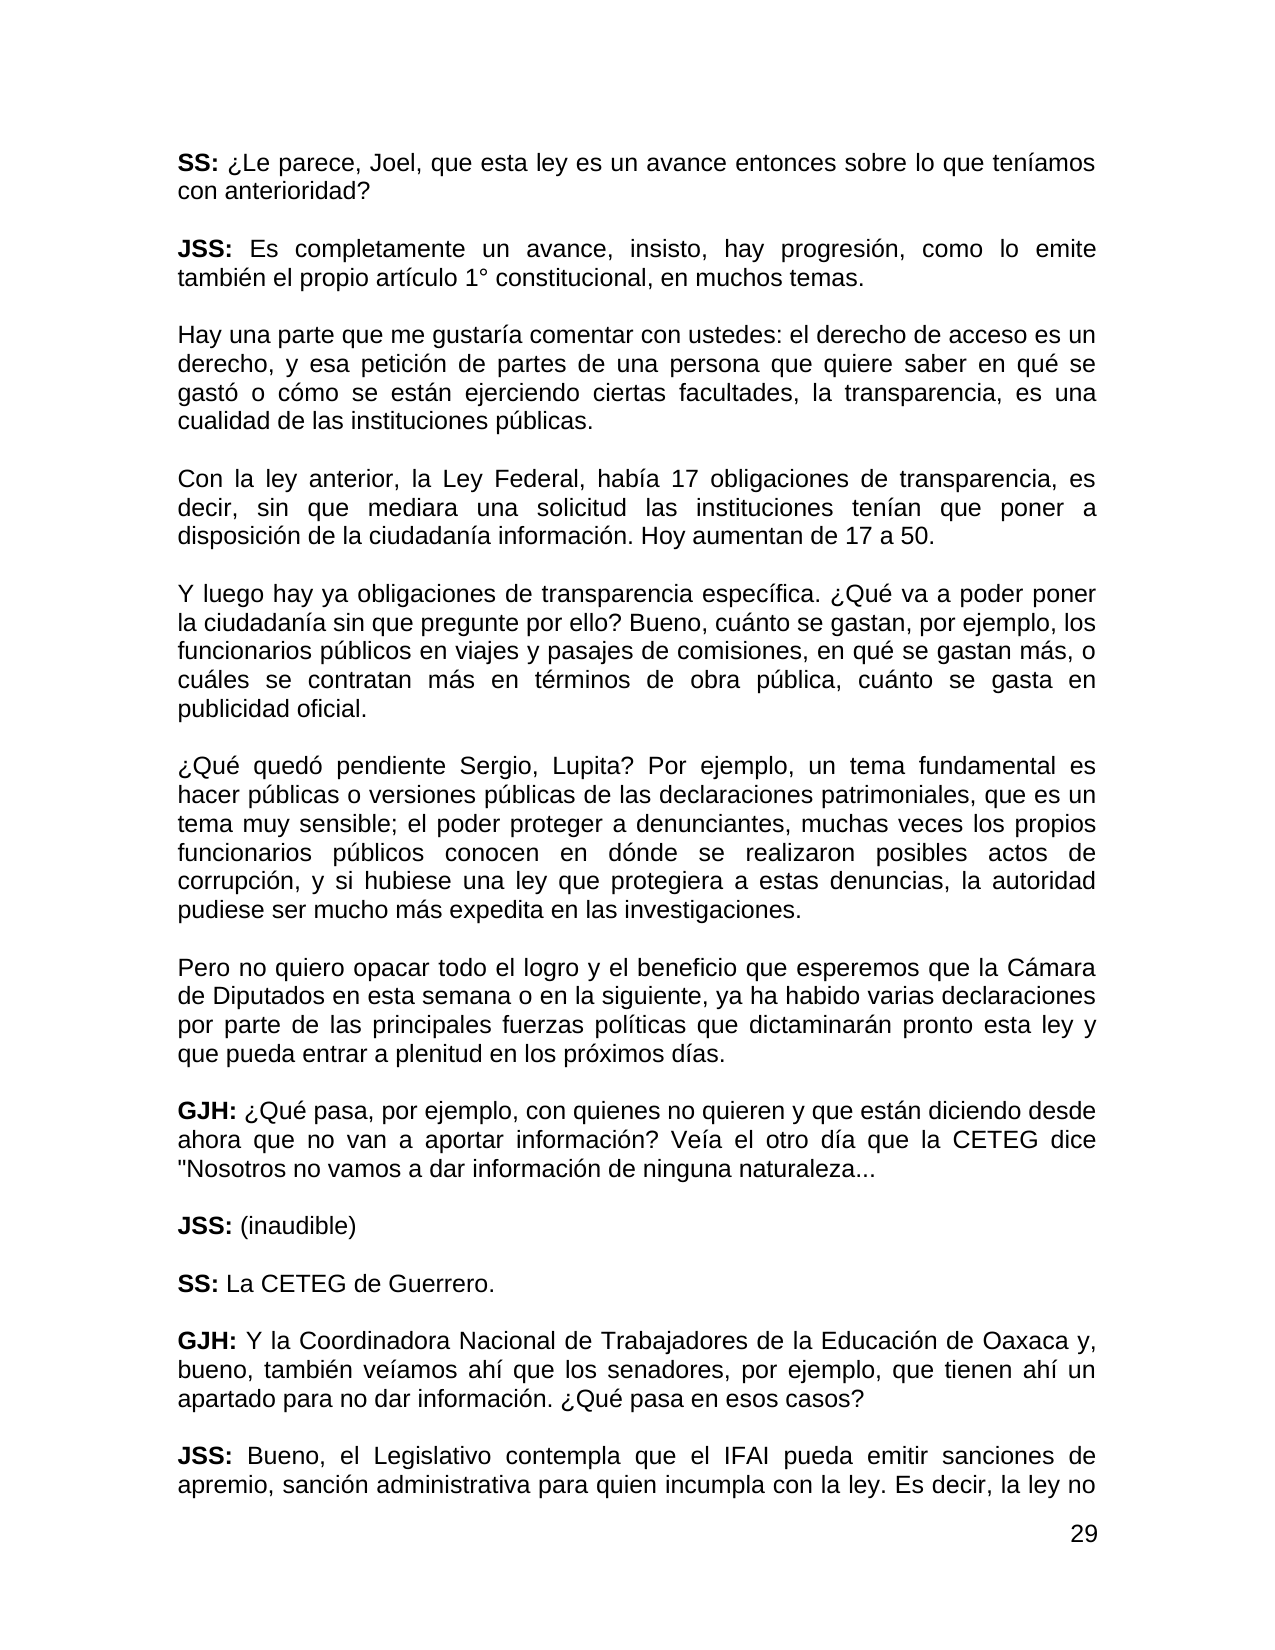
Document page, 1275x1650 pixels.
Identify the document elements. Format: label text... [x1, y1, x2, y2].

text SS: La CETEG de Guerrero. [177, 1269, 1098, 1298]
text Pero no quiero opacar todo el logro y el beneficio que esperemos que la Cámara de Diputados en esta semana o en la siguiente, ya ha habido varias declaraciones por parte de las principales fuerzas políticas que dictaminarán pronto esta ley y que pueda entrar a plenitud en los próximos días. [177, 953, 1098, 1068]
text Y luego hay ya obligaciones de transparencia específica. ¿Qué va a poder poner la ciudadanía sin que pregunte por ello? Bueno, cuánto se gastan, por ejemplo, los funcionarios públicos en viajes y pasajes de comisiones, en qué se gastan más, o cuáles se contratan más en términos de obra pública, cuánto se gasta en publicidad oficial. [177, 579, 1098, 723]
text ¿Qué quedó pendiente Sergio, Lupita? Por ejemplo, un tema fundamental es hacer públicas o versiones públicas de las declaraciones patrimoniales, que es un tema muy sensible; el poder proteger a denunciantes, muchas veces los propios funcionarios públicos conocen en dónde se realizaron posibles actos de corrupción, y si hubiese una ley que protegiera a estas denuncias, la autoridad pudiese ser mucho más expedita en las investigaciones. [177, 751, 1098, 924]
text GJH: ¿Qué pasa, por ejemplo, con quienes no quieren y que están diciendo desde ahora que no van a aportar información? Veía el otro día que la CETEG dice "Nosotros no vamos a dar información de ninguna naturaleza... [177, 1096, 1098, 1183]
text SS: ¿Le parece, Joel, que esta ley es un avance entonces sobre lo que teníamos con anterioridad? [177, 148, 1098, 205]
text Hay una parte que me gustaría comentar con ustedes: el derecho de acceso es un derecho, y esa petición de partes de una persona que quiere saber en qué se gastó o cómo se están ejerciendo ciertas facultades, la transparencia, es una cualidad de las instituciones públicas. [177, 320, 1098, 435]
text Con la ley anterior, la Ley Federal, había 17 obligaciones de transparencia, es decir, sin que mediara una solicitud las instituciones tenían que poner a disposición de la ciudadanía información. Hoy aumentan de 17 a 50. [177, 464, 1098, 550]
text JSS: (inaudible) [177, 1211, 1098, 1240]
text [177, 1441, 1098, 1499]
text JSS: Es completamente un avance, insisto, hay progresión, como lo emite también el propio artículo 1° constitucional, en muchos temas. [177, 234, 1098, 291]
text GJH: Y la Coordinadora Nacional de Trabajadores de la Educación de Oaxaca y, bueno, también veíamos ahí que los senadores, por ejemplo, que tienen ahí un apartado para no dar información. ¿Qué pasa en esos casos? [177, 1326, 1098, 1413]
